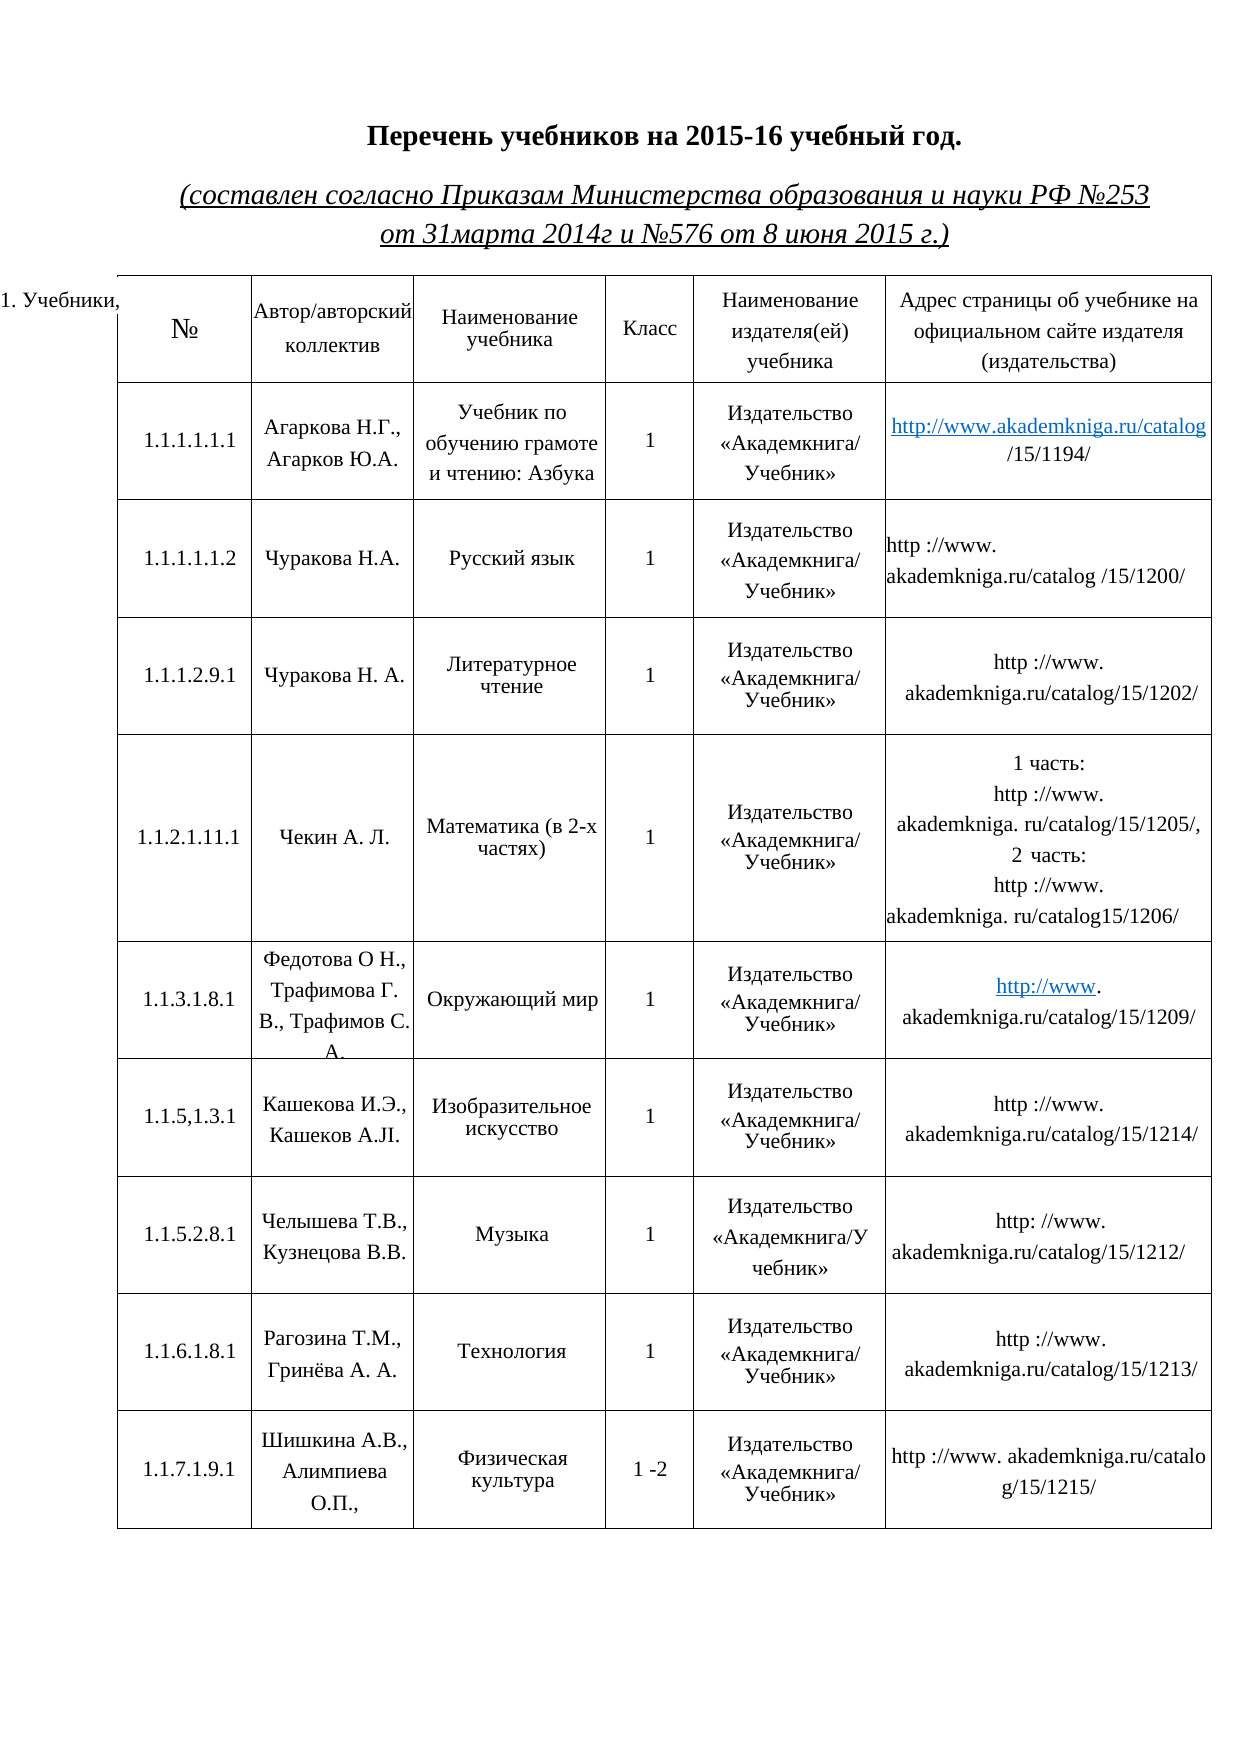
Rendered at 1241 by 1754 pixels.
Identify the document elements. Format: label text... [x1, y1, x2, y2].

table_cell 1 [606, 1059, 693, 1176]
table_cell http ://www. akademkniga.ru/catalog /15/1200/ [886, 500, 1211, 617]
table_cell 1.1.5.2.8.1 [118, 1177, 251, 1293]
table_cell 1.1.5,1.3.1 [118, 1059, 251, 1176]
table_cell Изобразительное искусство [414, 1059, 605, 1176]
table_cell 1.1.1.1.1.1 [118, 383, 251, 499]
table_cell Чуракова Н. А. [252, 618, 413, 734]
table_cell Издательство «Академкнига/Учебник» [694, 1294, 885, 1410]
table_cell 1 [606, 1294, 693, 1410]
table_cell Технология [414, 1294, 605, 1410]
table_cell Кашекова И.Э., Кашеков A.JI. [252, 1059, 413, 1176]
table_cell 1 [606, 735, 693, 941]
table_cell 1.1.2.1.11.1 [118, 735, 251, 941]
table_cell Русский язык [414, 500, 605, 617]
table_cell Издательство «Академкнига/Учебник» [694, 1059, 885, 1176]
table_cell Издательство «Академкнига/Учебник» [694, 942, 885, 1058]
table_cell 1 [606, 500, 693, 617]
table_cell Агаркова Н.Г., Агарков Ю.А. [252, 383, 413, 499]
table_cell http ://www. akademkniga.ru/catalo g/15/1215/ [886, 1411, 1211, 1528]
table_cell часть: http ://www. akademkniga. ru/catalog/15/1205/, часть: http ://www. akademkniga. ru/catalog15/1206/ [886, 735, 1211, 941]
table_cell Математика (в 2-х частях) [414, 735, 605, 941]
table_cell Издательство «Академкнига/ Учебник» [694, 500, 885, 617]
table_header № [118, 314, 251, 382]
table_cell http://www. akademkniga.ru/catalog/15/1209/ [886, 942, 1211, 1058]
table_cell http ://www. akademkniga.ru/catalog/15/1213/ [886, 1294, 1211, 1410]
table_cell Музыка [414, 1177, 605, 1293]
table_cell Рагозина Т.М., Гринёва А. А. [252, 1294, 413, 1410]
table_cell 1.1.7.1.9.1 [118, 1411, 251, 1528]
table_header Класс [606, 314, 693, 382]
table_cell Издательство «Академкнига/Учебник» [694, 1411, 885, 1528]
table_cell Челышева Т.В., Кузнецова В.В. [252, 1177, 413, 1293]
text 1. Учебники, [120, 277, 1240, 314]
table_cell 1 [606, 383, 693, 499]
table_cell 1 [606, 942, 693, 1058]
table_cell 1 -2 [606, 1411, 693, 1528]
table_cell Чекин А. Л. [252, 735, 413, 941]
table_cell Издательство «Академкнига/Учебник» [694, 735, 885, 941]
text (составлен согласно Приказам Министерства образования и науки РФ №253 от 31марта 2014г и №576 от 8 июня 2015 г.) [177, 177, 1152, 249]
table_cell http ://www. akademkniga.ru/catalog/15/1202/ [886, 618, 1211, 734]
table_cell Федотова О Н., Трафимова Г. В., Трафимов С. А. [252, 942, 413, 1058]
table_header Адрес страницы об учебнике на официальном сайте издателя (издательства) [886, 314, 1211, 382]
table_cell Издательство «Академкнига/Учебник» [694, 618, 885, 734]
table_cell 1.1.1.2.9.1 [118, 618, 251, 734]
table_cell 1.1.6.1.8.1 [118, 1294, 251, 1410]
table_cell Учебник по обучению грамоте и чтению: Азбука [414, 383, 605, 499]
table_cell Окружающий мир [414, 942, 605, 1058]
table_cell http://www.akademkniga.ru/catalog /15/1194/ [886, 383, 1211, 499]
text Перечень учебников на 2015-16 учебный год. [177, 118, 1152, 152]
table_header Наименование издателя(ей) учебника [694, 314, 885, 382]
table_cell http: //www. akademkniga.ru/catalog/15/1212/ [886, 1177, 1211, 1293]
table_cell Чуракова Н.А. [252, 500, 413, 617]
table_cell http ://www. akademkniga.ru/catalog/15/1214/ [886, 1059, 1211, 1176]
table_cell Шишкина А.В., Алимпиева О.П., [252, 1411, 413, 1528]
table_cell Издательство «Академкнига/У чебник» [694, 1177, 885, 1293]
table_cell 1 [606, 1177, 693, 1293]
table_cell 1.1.3.1.8.1 [118, 942, 251, 1058]
table_cell 1 [606, 618, 693, 734]
table_cell Физическая культура [414, 1411, 605, 1528]
table_header Автор/авторский коллектив [252, 314, 413, 382]
table_cell Издательство «Академкнига/ Учебник» [694, 383, 885, 499]
table_header Наименование учебника [414, 314, 605, 382]
table_cell Литературное чтение [414, 618, 605, 734]
table_cell 1.1.1.1.1.2 [118, 500, 251, 617]
